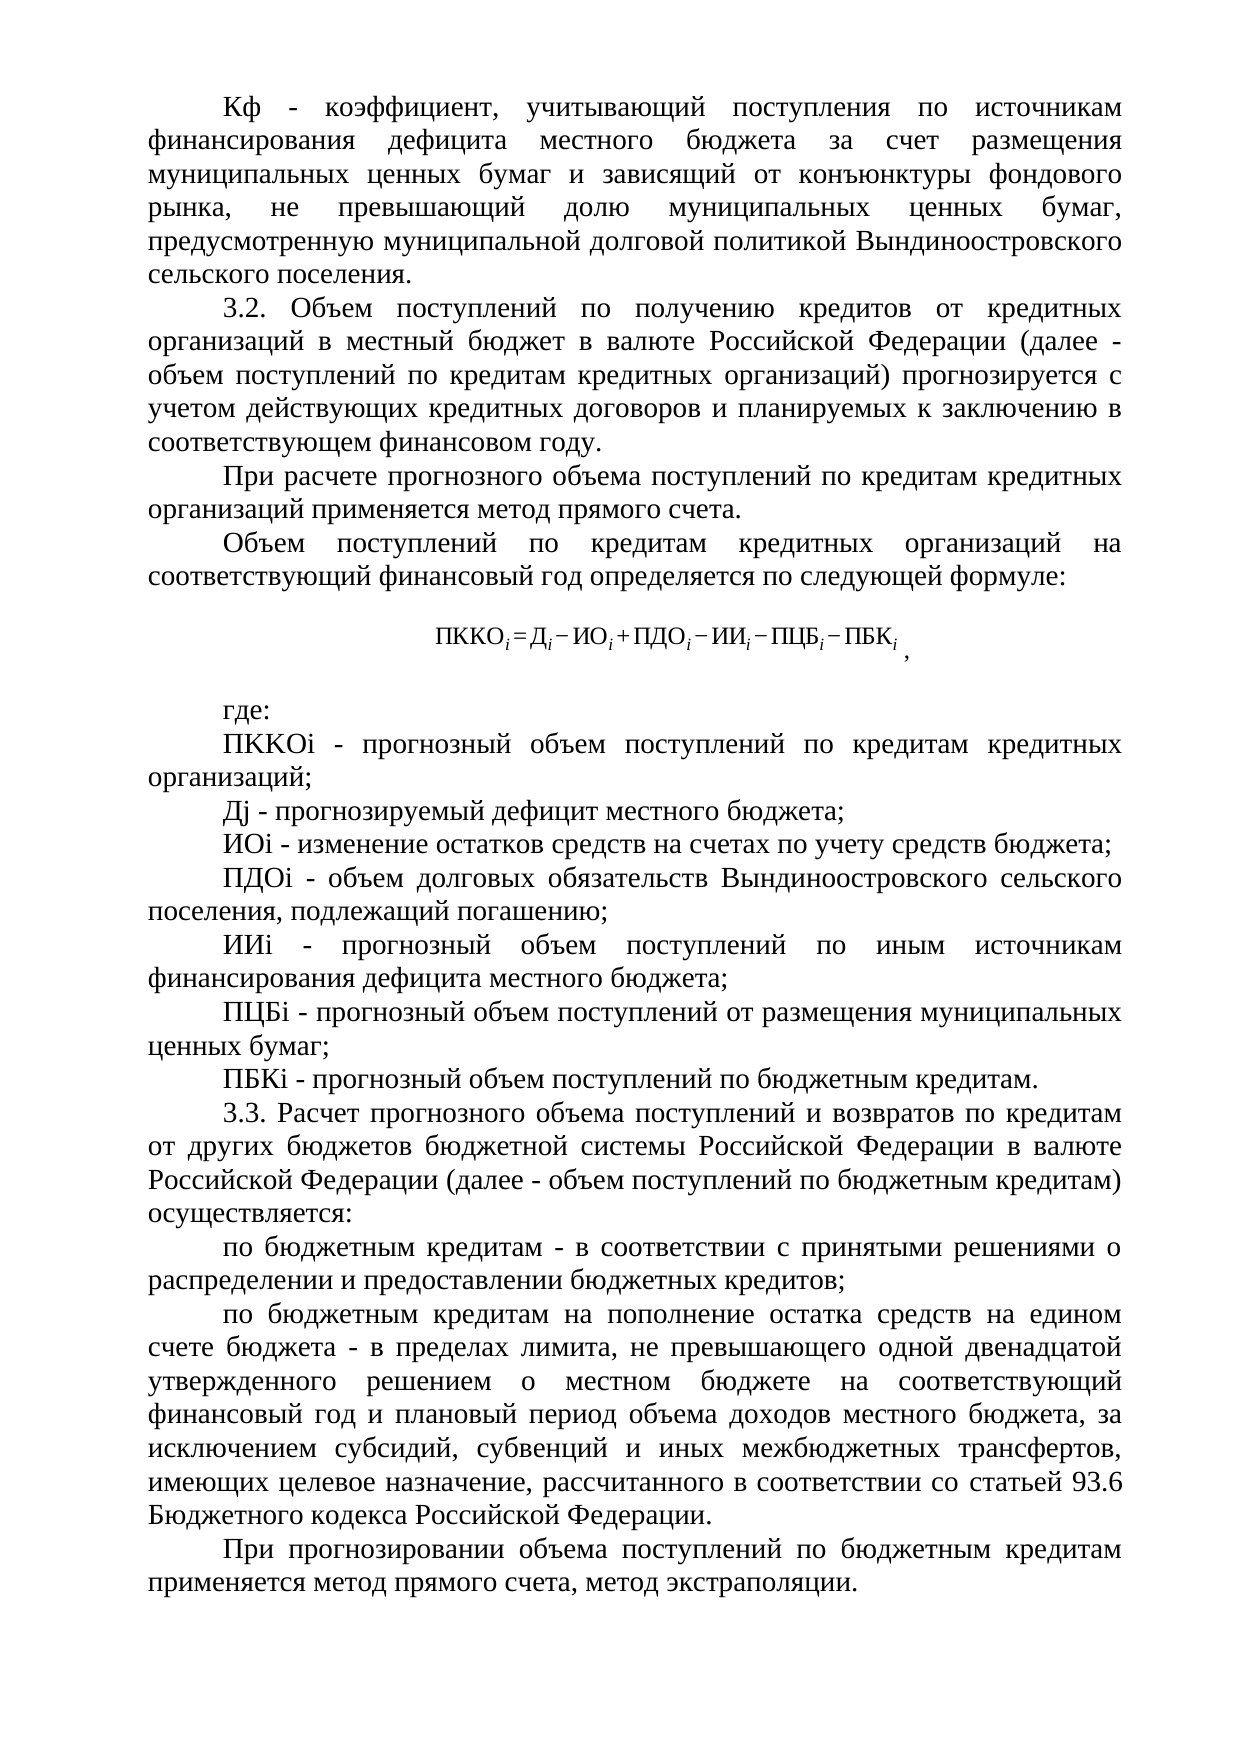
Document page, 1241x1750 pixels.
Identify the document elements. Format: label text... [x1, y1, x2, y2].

text Кф - коэффициент, учитывающий поступления по источникам финансирования дефицита местного бюджета за счет размещения муниципальных ценных бумаг и зависящий от конъюнктуры фондового рынка, не превышающий долю муниципальных ценных бумаг, предусмотренную муниципальной долговой политикой Вындиноостровского сельского поселения. [148, 89, 1123, 290]
text При расчете прогнозного объема поступлений по кредитам кредитных организаций применяется метод прямого счета. [148, 458, 1123, 525]
text где: [148, 692, 1123, 726]
text ИOi - изменение остатков средств на счетах по учету средств бюджета; [148, 826, 1123, 860]
text , [148, 621, 1123, 663]
text 3.3. Расчет прогнозного объема поступлений и возвратов по кредитам от других бюджетов бюджетной системы Российской Федерации в валюте Российской Федерации (далее - объем поступлений по бюджетным кредитам) осуществляется: [148, 1095, 1123, 1229]
text Дj - прогнозируемый дефицит местного бюджета; [148, 793, 1123, 826]
text по бюджетным кредитам на пополнение остатка средств на едином счете бюджета - в пределах лимита, не превышающего одной двенадцатой утвержденного решением о местном бюджете на соответствующий финансовый год и плановый период объема доходов местного бюджета, за исключением субсидий, субвенций и иных межбюджетных трансфертов, имеющих целевое назначение, рассчитанного в соответствии со статьей 93.6 Бюджетного кодекса Российской Федерации. [148, 1296, 1123, 1531]
text ИИi - прогнозный объем поступлений по иным источникам финансирования дефицита местного бюджета; [148, 927, 1123, 994]
text ПБКi - прогнозный объем поступлений по бюджетным кредитам. [148, 1061, 1123, 1095]
text по бюджетным кредитам - в соответствии с принятыми решениями о распределении и предоставлении бюджетных кредитов; [148, 1229, 1123, 1296]
text Объем поступлений по кредитам кредитных организаций на соответствующий финансовый год определяется по следующей формуле: [148, 525, 1123, 592]
text При прогнозировании объема поступлений по бюджетным кредитам применяется метод прямого счета, метод экстраполяции. [148, 1531, 1123, 1598]
text 3.2. Объем поступлений по получению кредитов от кредитных организаций в местный бюджет в валюте Российской Федерации (далее - объем поступлений по кредитам кредитных организаций) прогнозируется с учетом действующих кредитных договоров и планируемых к заключению в соответствующем финансовом году. [148, 290, 1123, 458]
text ПЦБi - прогнозный объем поступлений от размещения муниципальных ценных бумаг; [148, 994, 1123, 1061]
text ПДОi - объем долговых обязательств Вындиноостровского сельского поселения, подлежащий погашению; [148, 860, 1123, 927]
text ПKKOi - прогнозный объем поступлений по кредитам кредитных организаций; [148, 726, 1123, 793]
